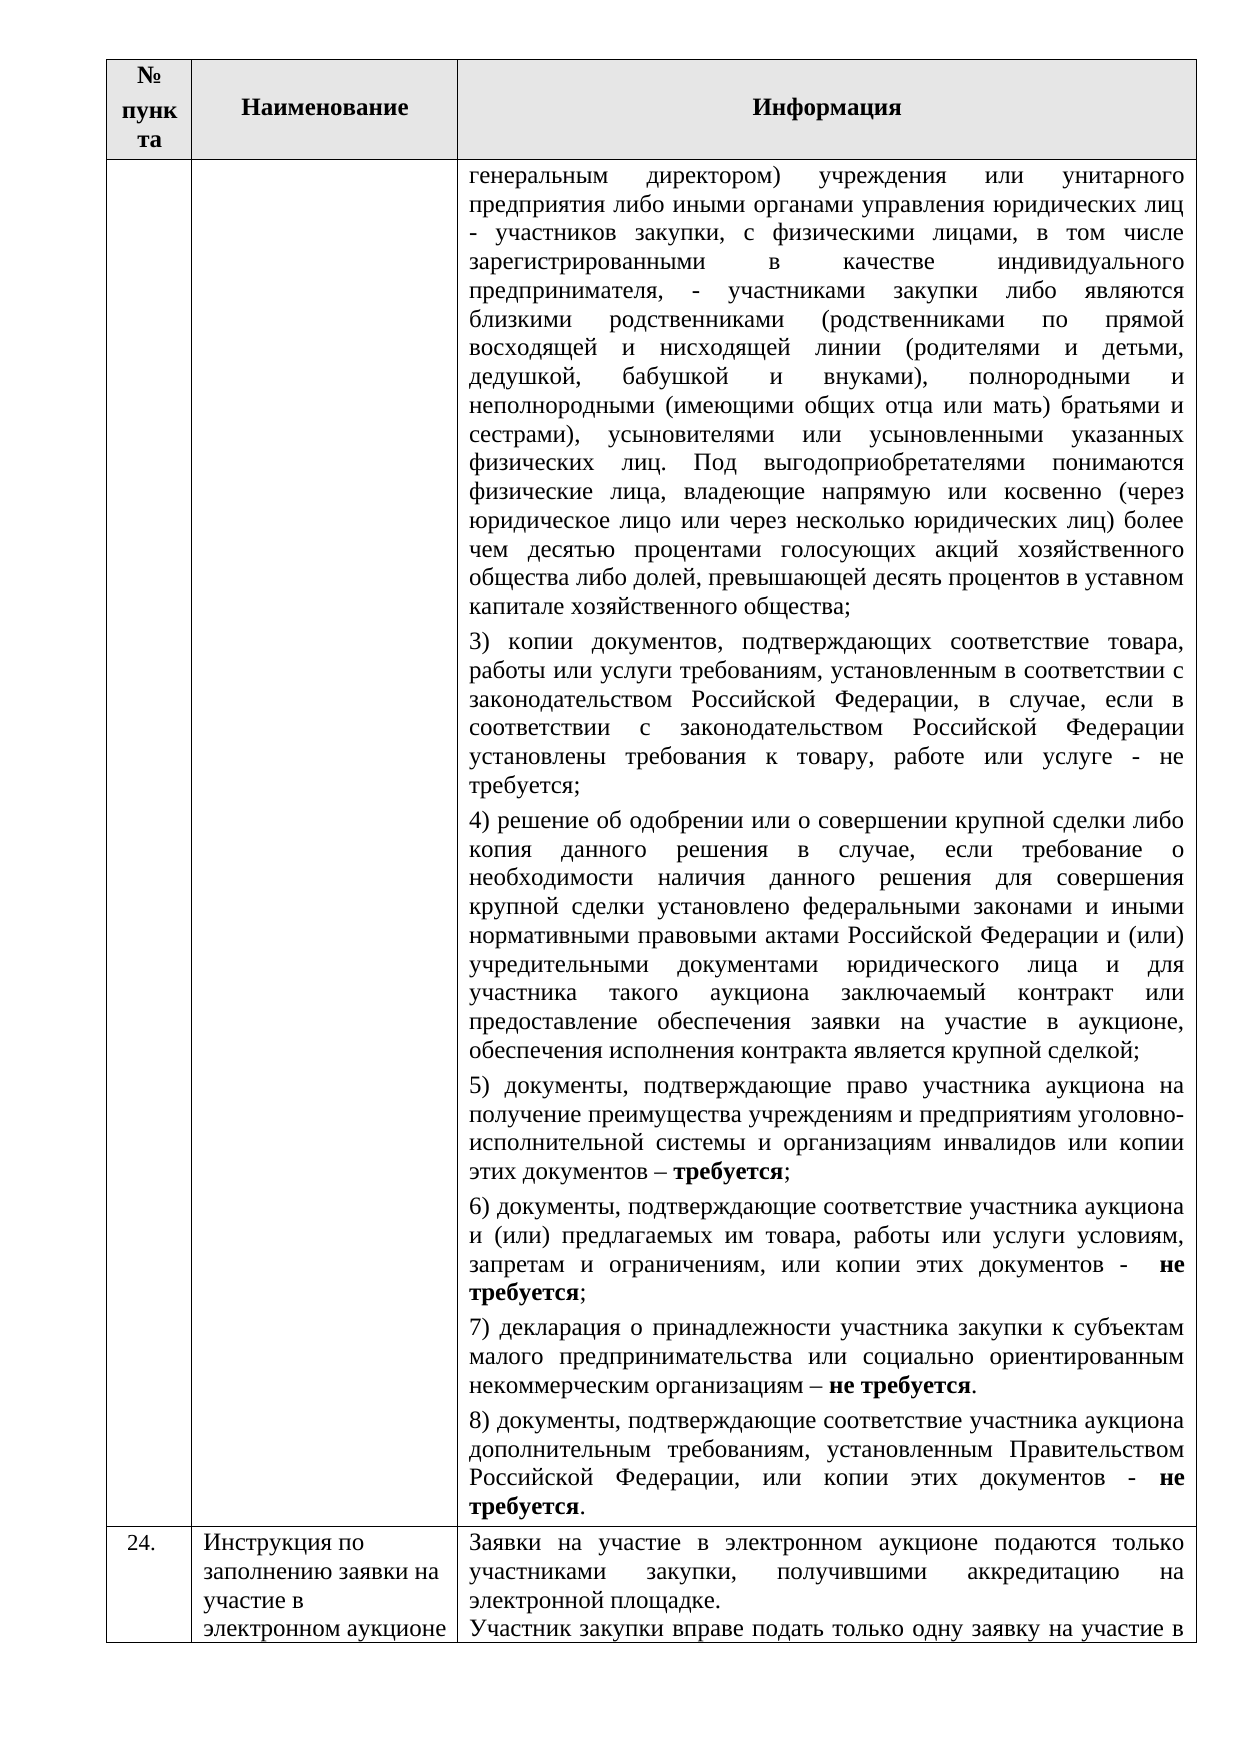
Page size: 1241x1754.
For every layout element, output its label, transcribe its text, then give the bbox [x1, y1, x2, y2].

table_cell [192, 1527, 457, 1642]
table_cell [192, 160, 457, 1526]
table_header № пункта [107, 60, 191, 159]
table_cell [107, 1527, 191, 1642]
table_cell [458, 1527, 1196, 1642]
table_header Наименование [192, 60, 457, 159]
table_cell [107, 160, 191, 1526]
table_header Информация [458, 60, 1196, 159]
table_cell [458, 160, 1196, 1526]
